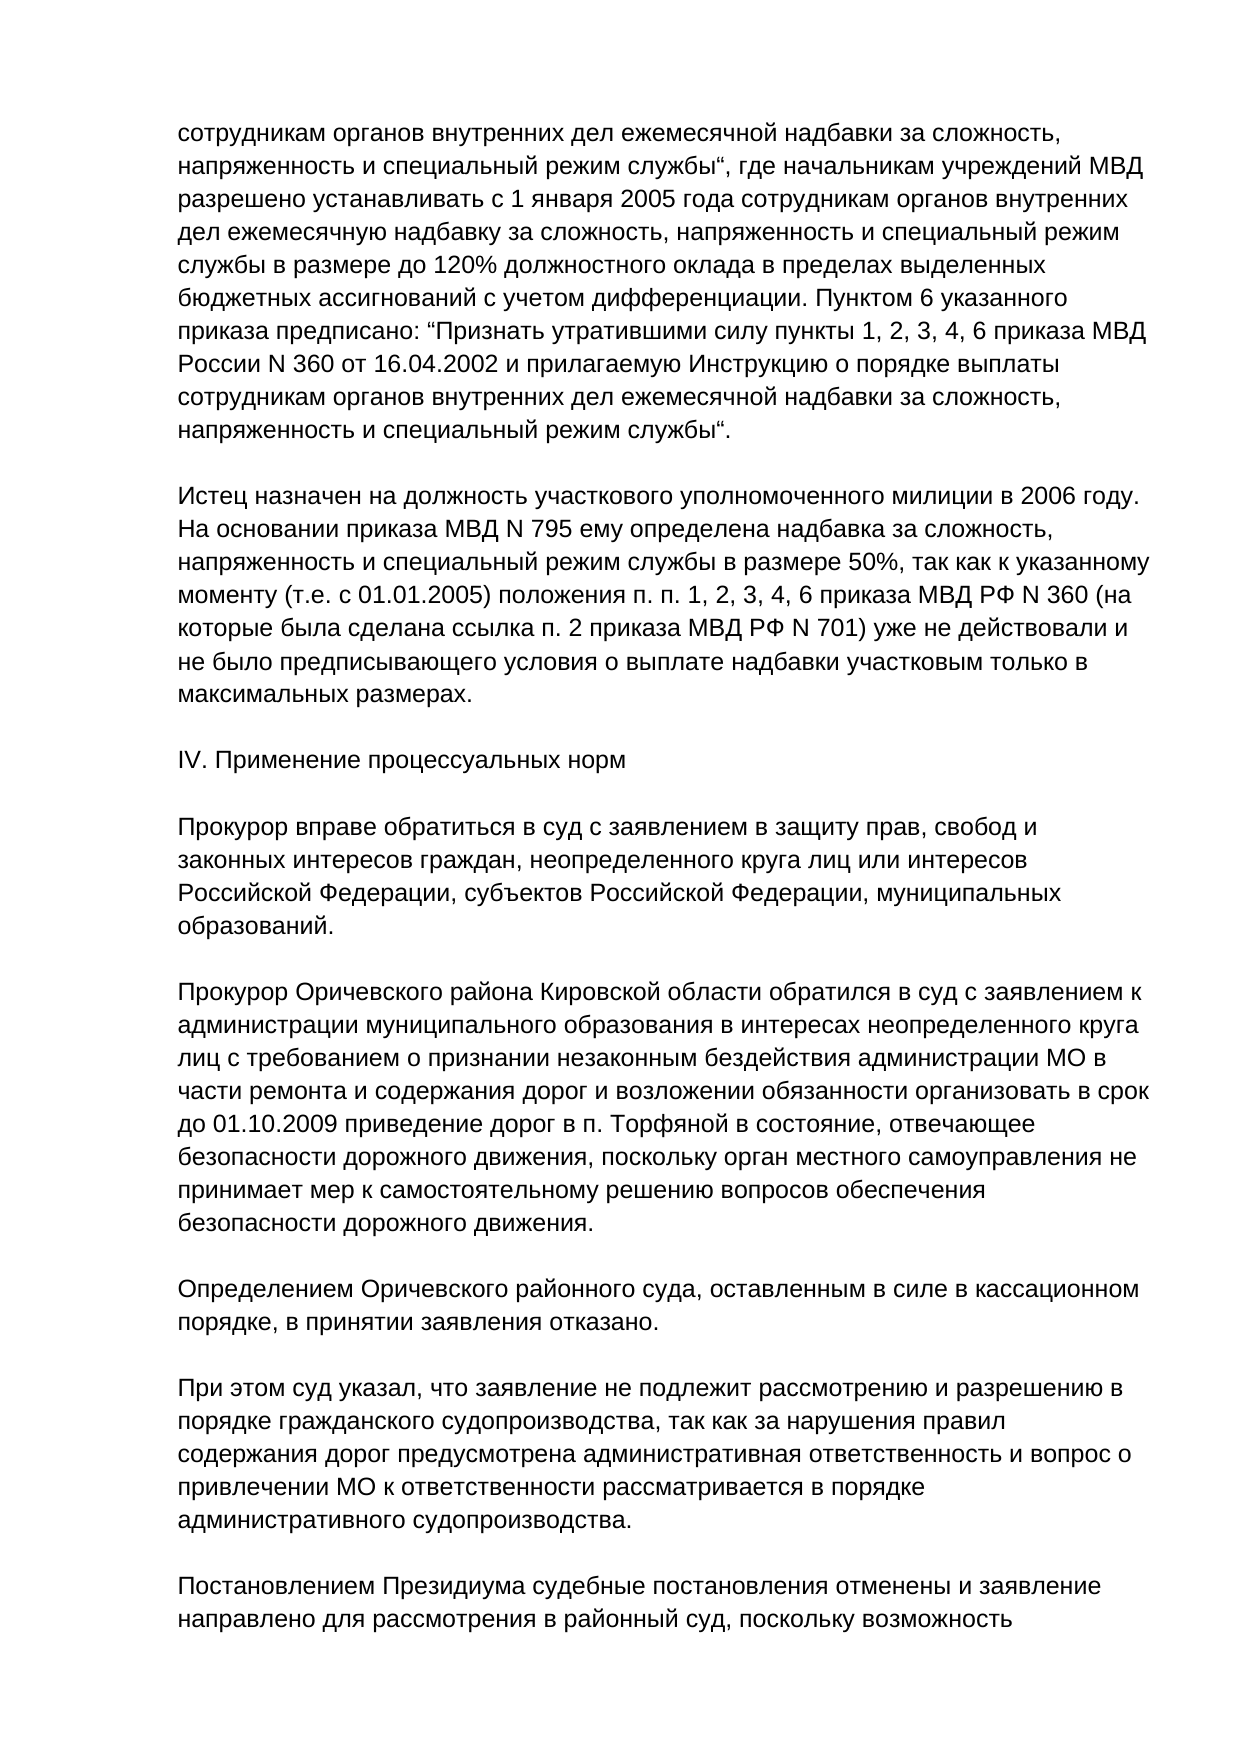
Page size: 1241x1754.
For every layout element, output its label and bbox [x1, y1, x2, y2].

text [177, 118, 1152, 1633]
